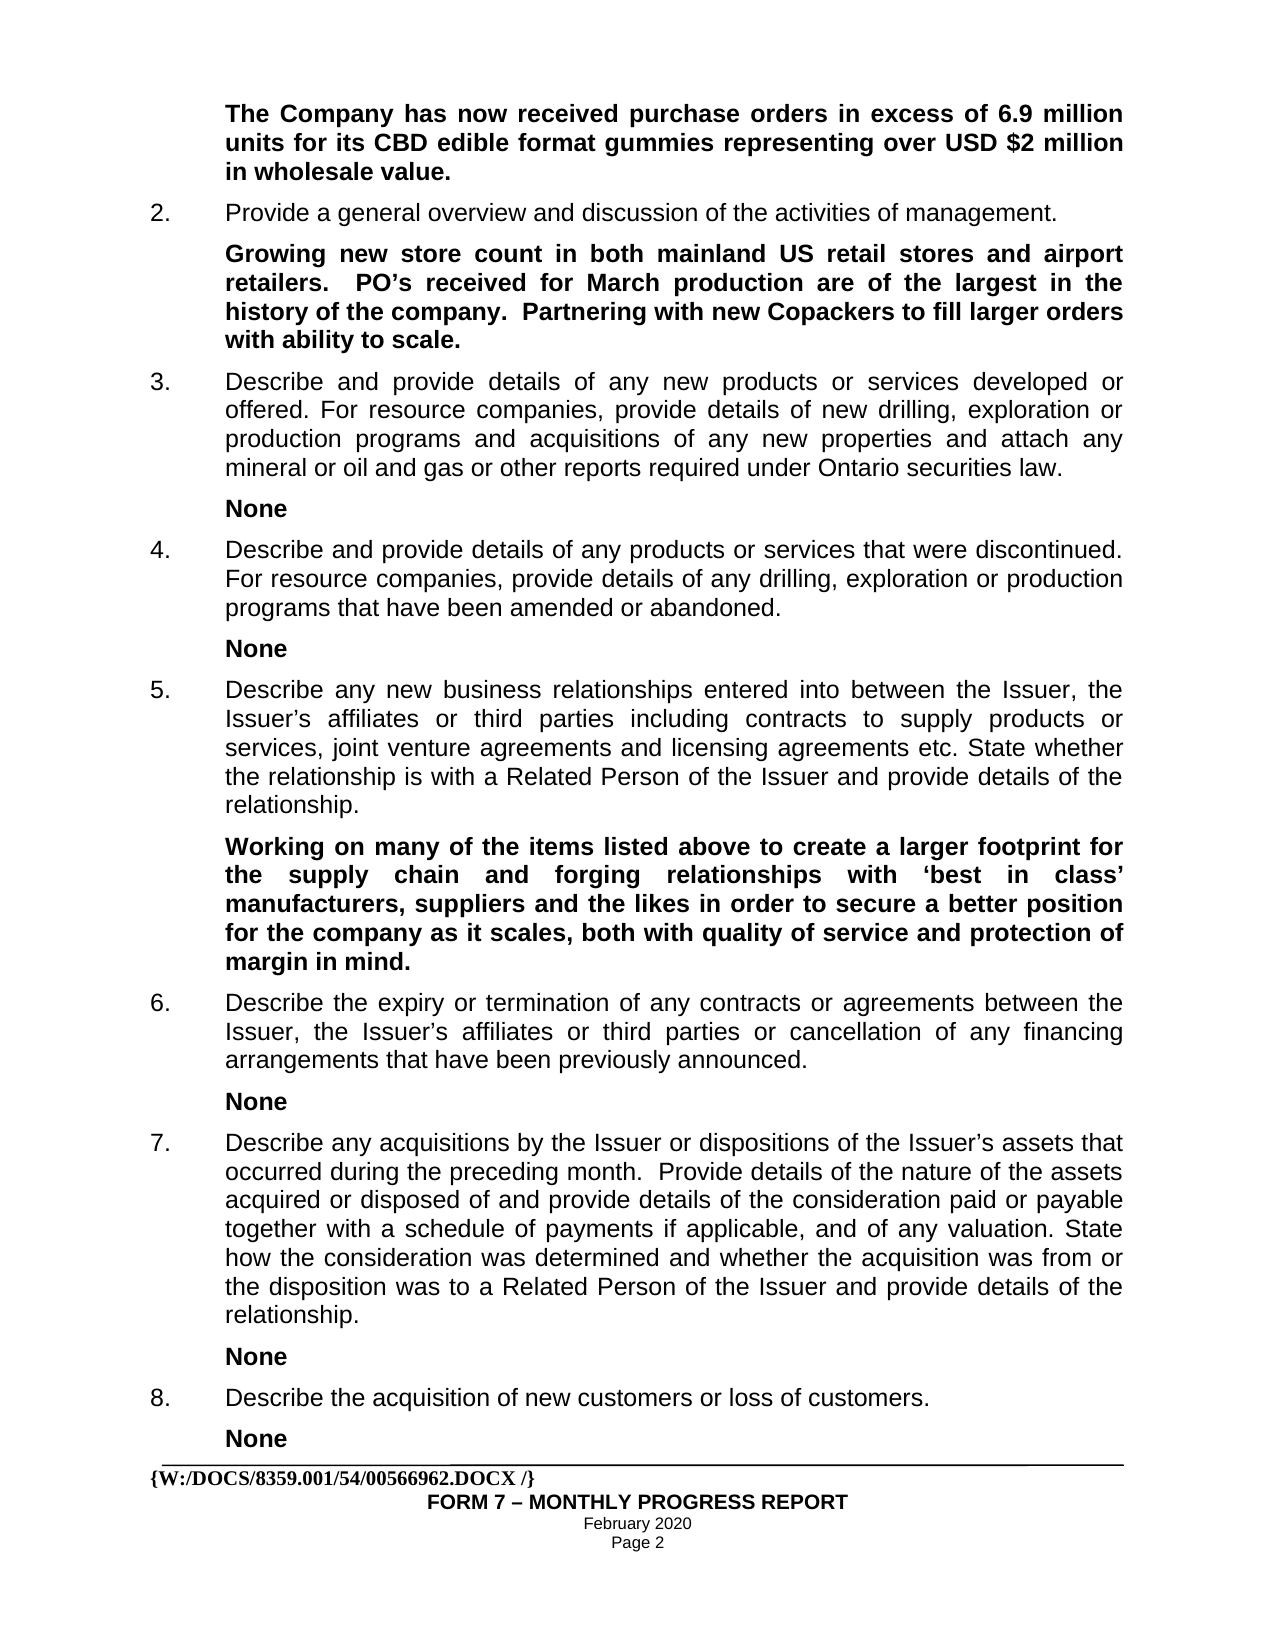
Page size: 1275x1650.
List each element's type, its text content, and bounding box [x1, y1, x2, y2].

list None [225, 494, 1125, 523]
list None [225, 1342, 1125, 1370]
list None [225, 634, 1125, 663]
list None [225, 1087, 1125, 1115]
list Working on many of the items listed above to create a larger footprint for the supply chain and forging relationships with ‘best in class’ manufacturers, suppliers and the likes in order to secure a better position for the company as it scales, both with quality of service and protection of margin in mind. [225, 832, 1125, 975]
list None [225, 1424, 1125, 1453]
list The Company has now received purchase orders in excess of 6.9 million units for its CBD edible format gummies representing over USD $2 million in wholesale value. [225, 99, 1125, 185]
list Describe any new business relationships entered into between the Issuer, the Issuer’s affiliates or third parties including contracts to supply products or services, joint venture agreements and licensing agreements etc. State whether the relationship is with a Related Person of the Issuer and provide details of the relationship. [150, 675, 1125, 819]
list Describe and provide details of any new products or services developed or offered. For resource companies, provide details of new drilling, exploration or production programs and acquisitions of any new properties and attach any mineral or oil and gas or other reports required under securities law. [150, 367, 1125, 482]
list Provide a general overview and discussion of the activities of management. [150, 198, 1125, 227]
list Describe the expiry or termination of any contracts or agreements between the Issuer, the Issuer’s affiliates or third parties or cancellation of any financing arrangements that have been previously announced. [150, 988, 1125, 1074]
list Describe any acquisitions by the Issuer or dispositions of the Issuer’s assets that occurred during the preceding month. Provide details of the nature of the assets acquired or disposed of and provide details of the consideration paid or payable together with a schedule of payments if applicable, and of any valuation. State how the consideration was determined and whether the acquisition was from or the disposition was to a Related Person of the Issuer and provide details of the relationship. [150, 1128, 1125, 1329]
list Growing new store count in both mainland US retail stores and airport retailers. PO’s received for March production are of the largest in the history of the company. Partnering with new Copackers to fill larger orders with ability to scale. [225, 239, 1125, 354]
list Describe the acquisition of new customers or loss of customers. [150, 1383, 1125, 1412]
list Describe and provide details of any products or services that were discontinued. For resource companies, provide details of any drilling, exploration or production programs that have been amended or abandoned. [150, 535, 1125, 622]
